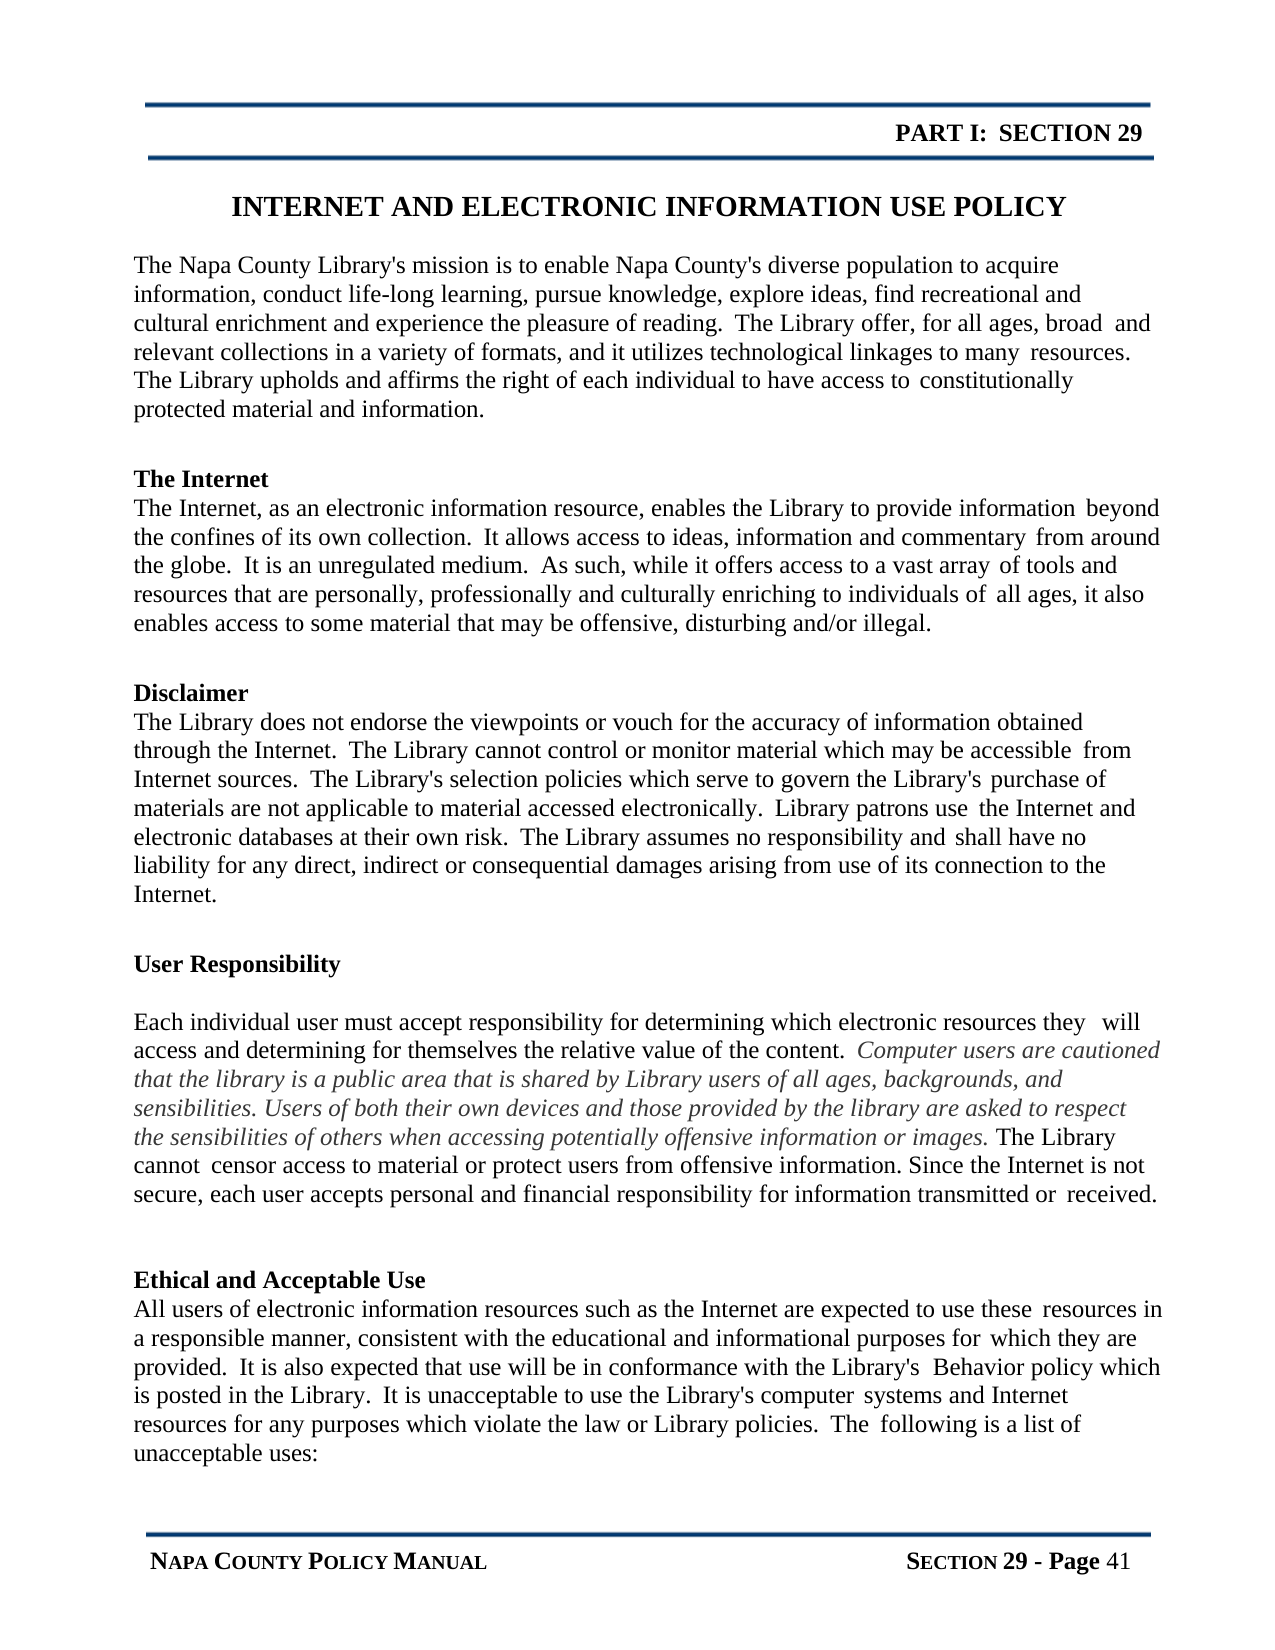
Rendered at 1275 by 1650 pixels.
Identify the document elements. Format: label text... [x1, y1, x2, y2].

text The Internet [133, 464, 1164, 493]
picture [147, 148, 1154, 169]
picture [144, 96, 1151, 116]
text Disclaimer [133, 678, 1164, 707]
text All users of electronic information resources such as the Internet are expected to use these resources in a responsible manner, consistent with the educational and informational purposes for which they are provided. It is also expected that use will be in conformance with the Library's Behavior policy which is posted in the Library. It is unacceptable to use the Library's computer systems and Internet resources for any purposes which violate the law or Library policies. The following is a list of unacceptable uses: [133, 1294, 1164, 1467]
picture [144, 1524, 1151, 1545]
text The Library does not endorse the viewpoints or vouch for the accuracy of information obtained through the Internet. The Library cannot control or monitor material which may be accessible from Internet sources. The Library's selection policies which serve to govern the Library's purchase of materials are not applicable to material accessed electronically. Library patrons use the Internet and electronic databases at their own risk. The Library assumes no responsibility and shall have no liability for any direct, indirect or consequential damages arising from use of its connection to the Internet. [133, 707, 1164, 908]
text The Napa County Library's mission is to enable Napa County's diverse population to acquire information, conduct life-long learning, pursue knowledge, explore ideas, find recreational and cultural enrichment and experience the pleasure of reading. The Library offer, for all ages, broad and relevant collections in a variety of formats, and it utilizes technological linkages to many resources. The Library upholds and affirms the right of each individual to have access to constitutionally protected material and information. [133, 250, 1164, 423]
text The Internet, as an electronic information resource, enables the Library to provide information beyond the confines of its own collection. It allows access to ideas, information and commentary from around the globe. It is an unregulated medium. As such, while it offers access to a vast array of tools and resources that are personally, professionally and culturally enriching to individuals of all ages, it also enables access to some material that may be offensive, disturbing and/or illegal. [133, 493, 1164, 637]
text Ethical and Acceptable Use [133, 1265, 1164, 1294]
text User Responsibility [133, 949, 1164, 978]
subtitle INTERNET AND ELECTRONIC INFORMATION USE POLICY [133, 189, 1164, 223]
text Each individual user must accept responsibility for determining which electronic resources they will access and determining for themselves the relative value of the content. Computer users are cautioned that the library is a public area that is shared by Library users of all ages, backgrounds, and sensibilities. Users of both their own devices and those provided by the library are asked to respect the sensibilities of others when accessing potentially offensive information or images. The Library cannot censor access to material or protect users from offensive information. Since the Internet is not secure, each user accepts personal and financial responsibility for information transmitted or received. [133, 1007, 1164, 1208]
